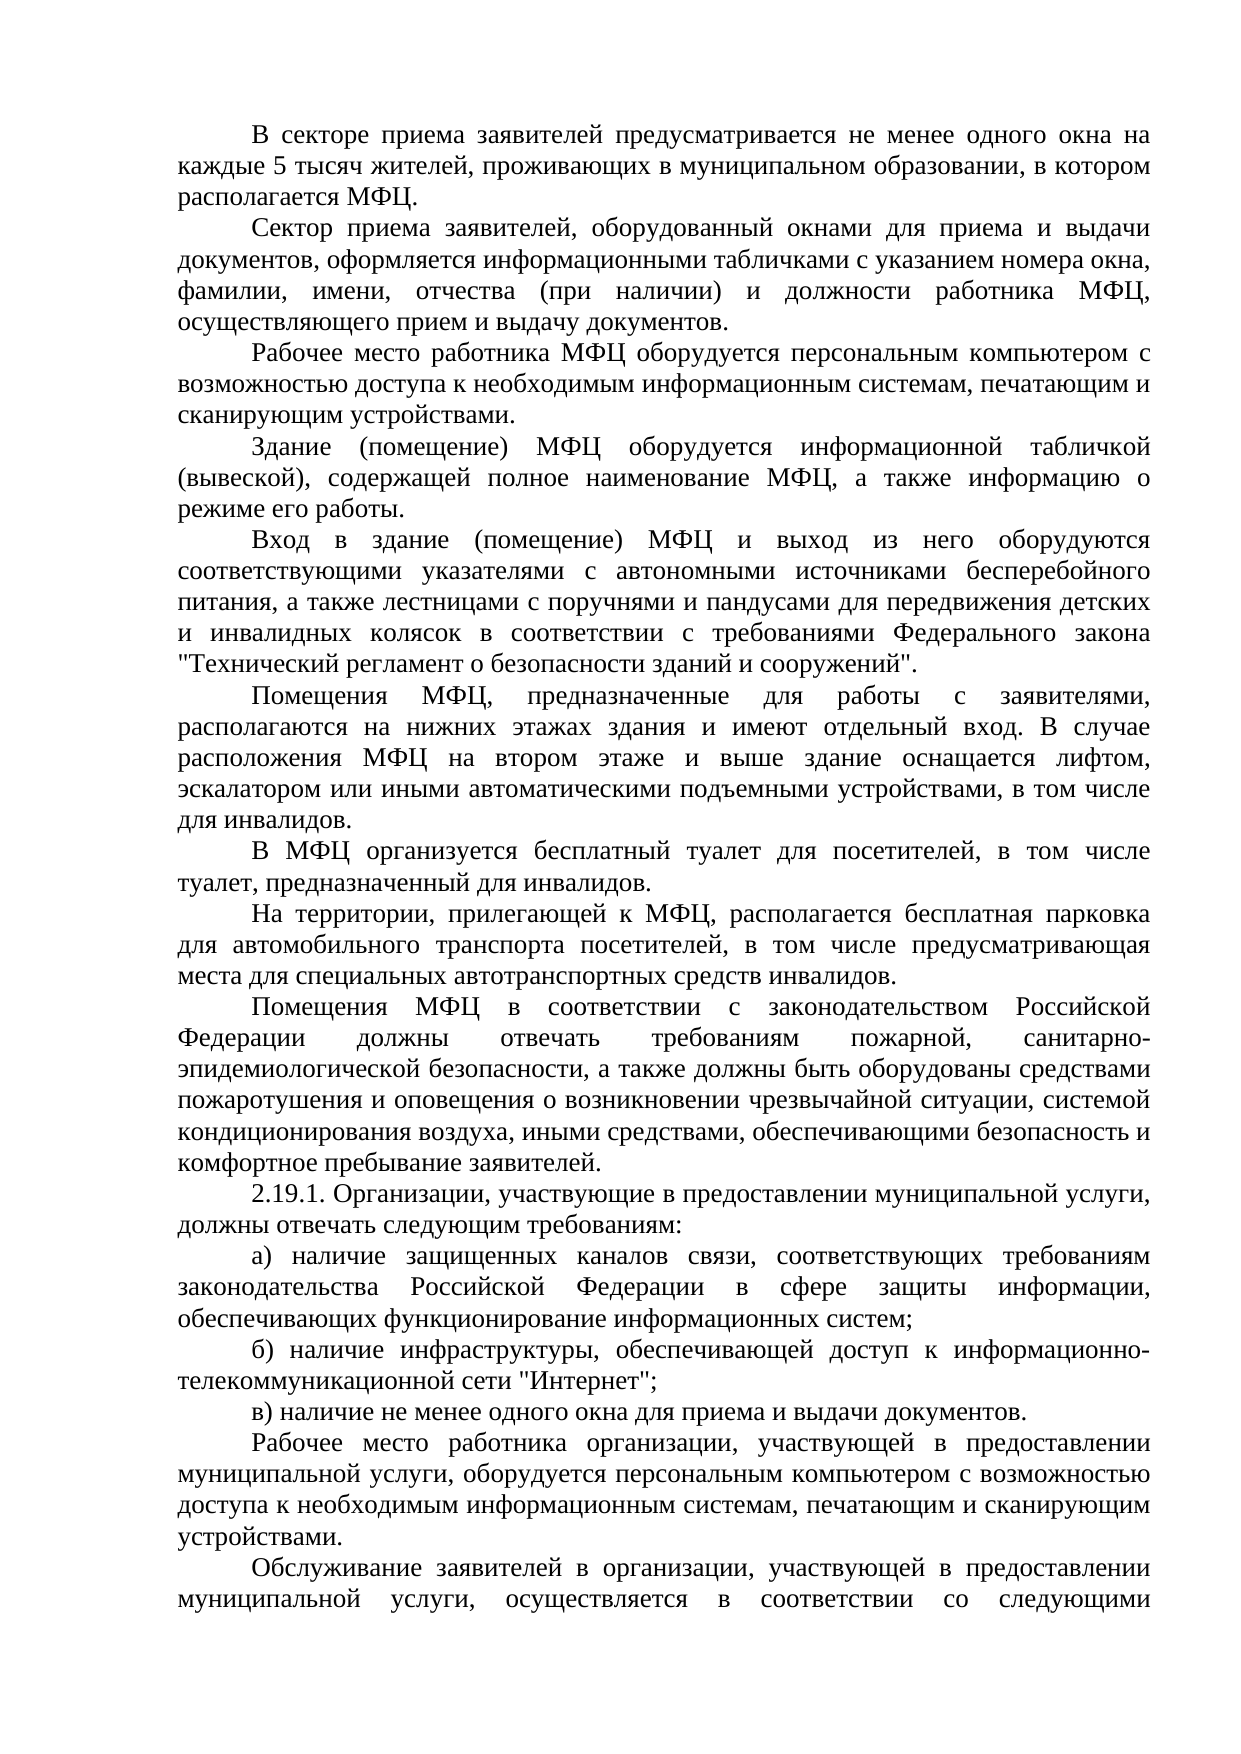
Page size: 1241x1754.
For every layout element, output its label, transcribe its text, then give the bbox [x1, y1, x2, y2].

text В секторе приема заявителей предусматривается не менее одного окна на каждые 5 тысяч жителей, проживающих в муниципальном образовании, в котором располагается МФЦ. [177, 118, 1152, 212]
text Помещения МФЦ в соответствии с законодательством Российской Федерации должны отвечать требованиям пожарной, санитарно-эпидемиологической безопасности, а также должны быть оборудованы средствами пожаротушения и оповещения о возникновении чрезвычайной ситуации, системой кондиционирования воздуха, иными средствами, обеспечивающими безопасность и комфортное пребывание заявителей. [177, 990, 1152, 1177]
text Помещения МФЦ, предназначенные для работы с заявителями, располагаются на нижних этажах здания и имеют отдельный вход. В случае расположения МФЦ на втором этаже и выше здание оснащается лифтом, эскалатором или иными автоматическими подъемными устройствами, в том числе для инвалидов. [177, 679, 1152, 834]
text Рабочее место работника организации, участвующей в предоставлении муниципальной услуги, оборудуется персональным компьютером с возможностью доступа к необходимым информационным системам, печатающим и сканирующим устройствами. [177, 1426, 1152, 1551]
text Здание (помещение) МФЦ оборудуется информационной табличкой (вывеской), содержащей полное наименование МФЦ, а также информацию о режиме его работы. [177, 429, 1152, 523]
text Сектор приема заявителей, оборудованный окнами для приема и выдачи документов, оформляется информационными табличками с указанием номера окна, фамилии, имени, отчества (при наличии) и должности работника МФЦ, осуществляющего прием и выдачу документов. [177, 212, 1152, 336]
text Вход в здание (помещение) МФЦ и выход из него оборудуются соответствующими указателями с автономными источниками бесперебойного питания, а также лестницами с поручнями и пандусами для передвижения детских и инвалидных колясок в соответствии с требованиями Федерального закона "Технический регламент о безопасности зданий и сооружений". [177, 523, 1152, 679]
text В МФЦ организуется бесплатный туалет для посетителей, в том числе туалет, предназначенный для инвалидов. [177, 834, 1152, 897]
text На территории, прилегающей к МФЦ, располагается бесплатная парковка для автомобильного транспорта посетителей, в том числе предусматривающая места для специальных автотранспортных средств инвалидов. [177, 897, 1152, 990]
text а) наличие защищенных каналов связи, соответствующих требованиям законодательства Российской Федерации в сфере защиты информации, обеспечивающих функционирование информационных систем; [177, 1239, 1152, 1333]
text б) наличие инфраструктуры, обеспечивающей доступ к информационно-телекоммуникационной сети "Интернет"; [177, 1333, 1152, 1395]
text в) наличие не менее одного окна для приема и выдачи документов. [177, 1395, 1152, 1426]
text Рабочее место работника МФЦ оборудуется персональным компьютером с возможностью доступа к необходимым информационным системам, печатающим и сканирующим устройствами. [177, 336, 1152, 429]
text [177, 1551, 1152, 1613]
text 2.19.1. Организации, участвующие в предоставлении муниципальной услуги, должны отвечать следующим требованиям: [177, 1177, 1152, 1239]
